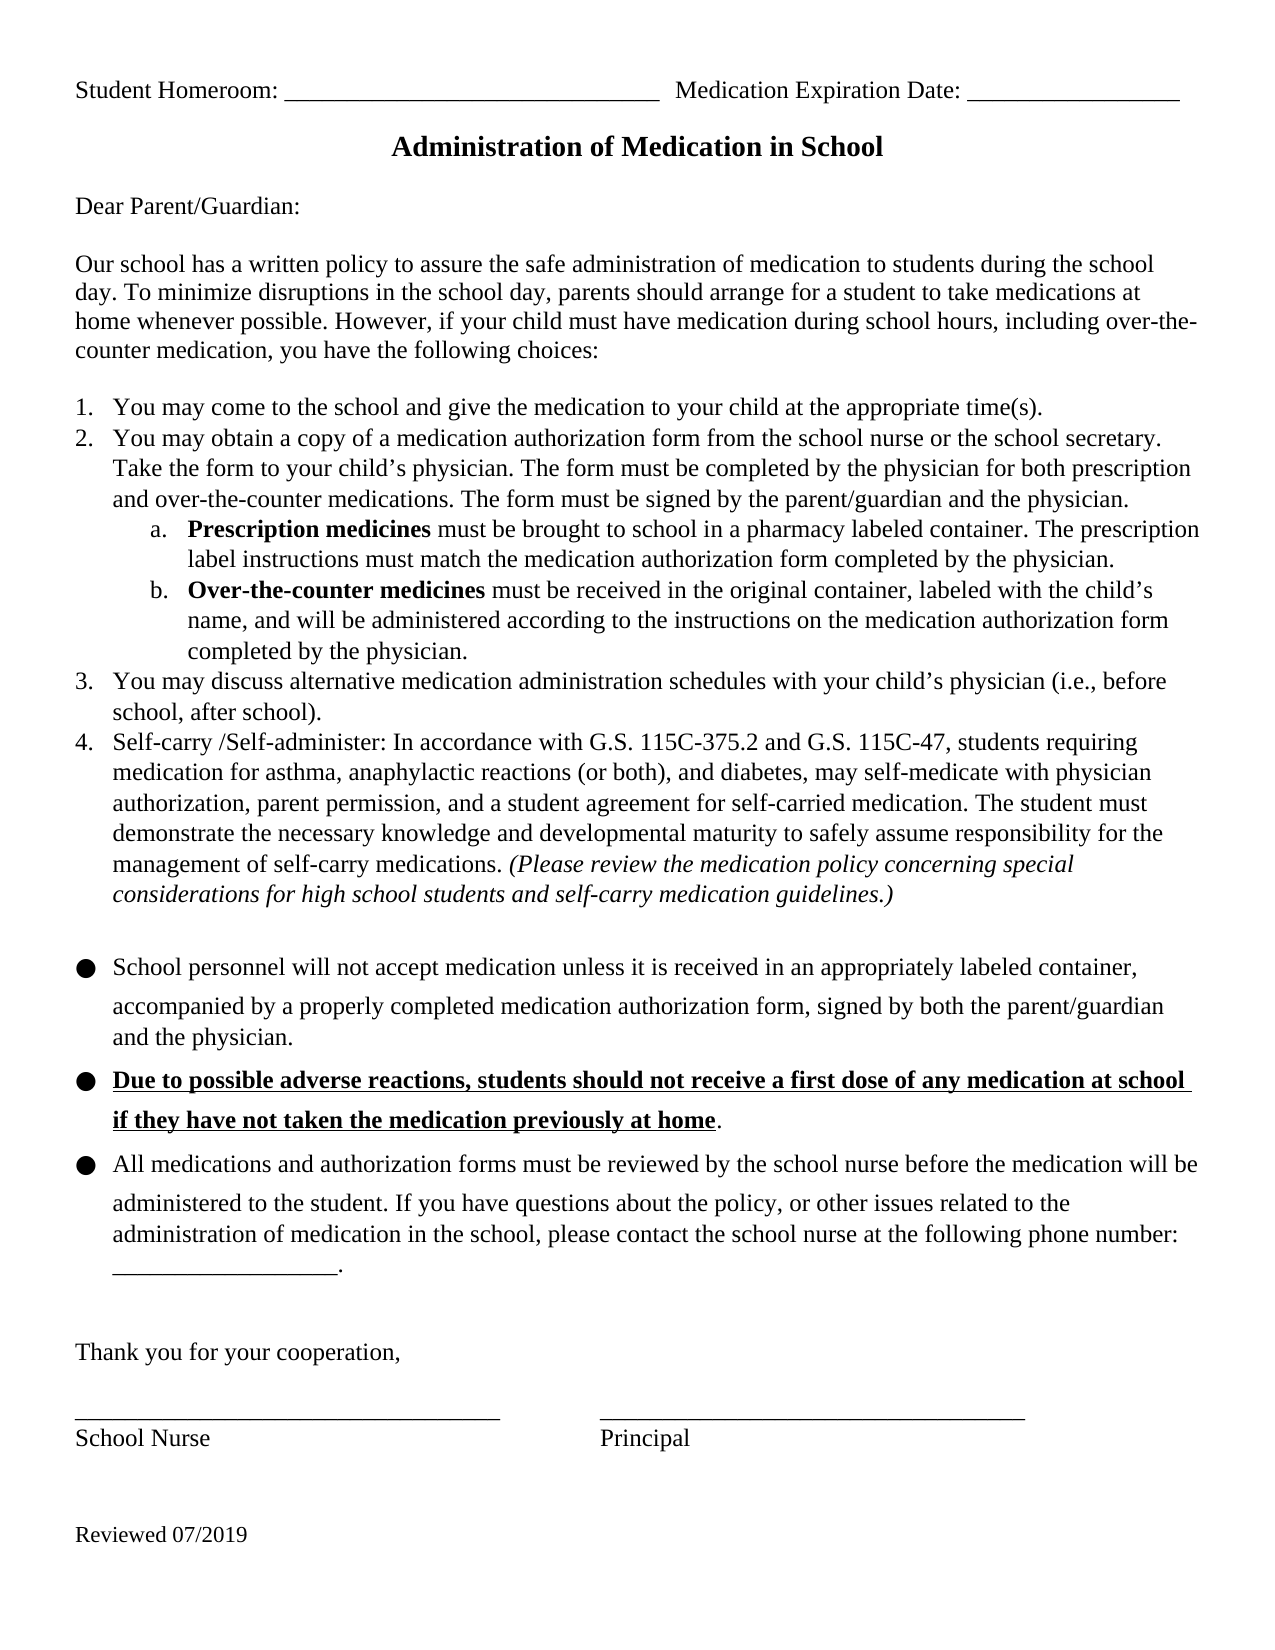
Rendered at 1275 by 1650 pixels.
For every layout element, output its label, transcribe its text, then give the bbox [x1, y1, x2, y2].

list All medications and authorization forms must be reviewed by the school nurse before the medication will be administered to the student. If you have questions about the policy, or other issues related to the administration of medication in the school, please contact the school nurse at the following phone number: __________________. [75, 1135, 1200, 1278]
list Prescription medicines must be brought to school in a pharmacy labeled container. The prescription label instructions must match the medication authorization form completed by the physician. [150, 514, 1200, 573]
list Over-the-counter medicines must be received in the original container, labeled with the child’s name, and will be administered according to the instructions on the medication authorization form completed by the physician. [150, 575, 1200, 664]
text __________________________________ __________________________________ [75, 1394, 1200, 1423]
list You may come to the school and give the medication to your child at the appropriate time(s). [75, 392, 1200, 421]
text School Nurse Principal [75, 1423, 1200, 1452]
list Self-carry /Self-administer: In accordance with G.S. 115C-375.2 and G.S. 115C-47, students requiring medication for asthma, anaphylactic reactions (or both), and diabetes, may self-medicate with physician authorization, parent permission, and a student agreement for self-carried medication. The student must demonstrate the necessary knowledge and developmental maturity to safely assume responsibility for the management of self-carry medications. (Please review the medication policy concerning special considerations for high school students and self-carry medication guidelines.) [75, 727, 1200, 908]
text Dear Parent/Guardian: [75, 191, 1200, 220]
text Our school has a written policy to assure the safe administration of medication to students during the school day. To minimize disruptions in the school day, parents should arrange for a student to take medications at home whenever possible. However, if your child must have medication during school hours, including over-the-counter medication, you have the following choices: [75, 249, 1200, 364]
list Due to possible adverse reactions, students should not receive a first dose of any medication at school if they have not taken the medication previously at home. [75, 1052, 1200, 1134]
list You may obtain a copy of a medication authorization form from the school nurse or the school secretary. Take the form to your child’s physician. The form must be completed by the physician for both prescription and over-the-counter medications. The form must be signed by the parent/guardian and the physician. [75, 423, 1200, 512]
list School personnel will not accept medication unless it is received in an appropriately labeled container, accompanied by a properly completed medication authorization form, signed by both the parent/guardian and the physician. [75, 938, 1200, 1050]
text Student Homeroom: ______________________________ Medication Expiration Date: _________________ [75, 75, 1200, 104]
text Thank you for your cooperation, [75, 1337, 1200, 1366]
list You may discuss alternative medication administration schedules with your child’s physician (i.e., before school, after school). [75, 666, 1200, 725]
text Administration of Medication in School [75, 129, 1200, 162]
